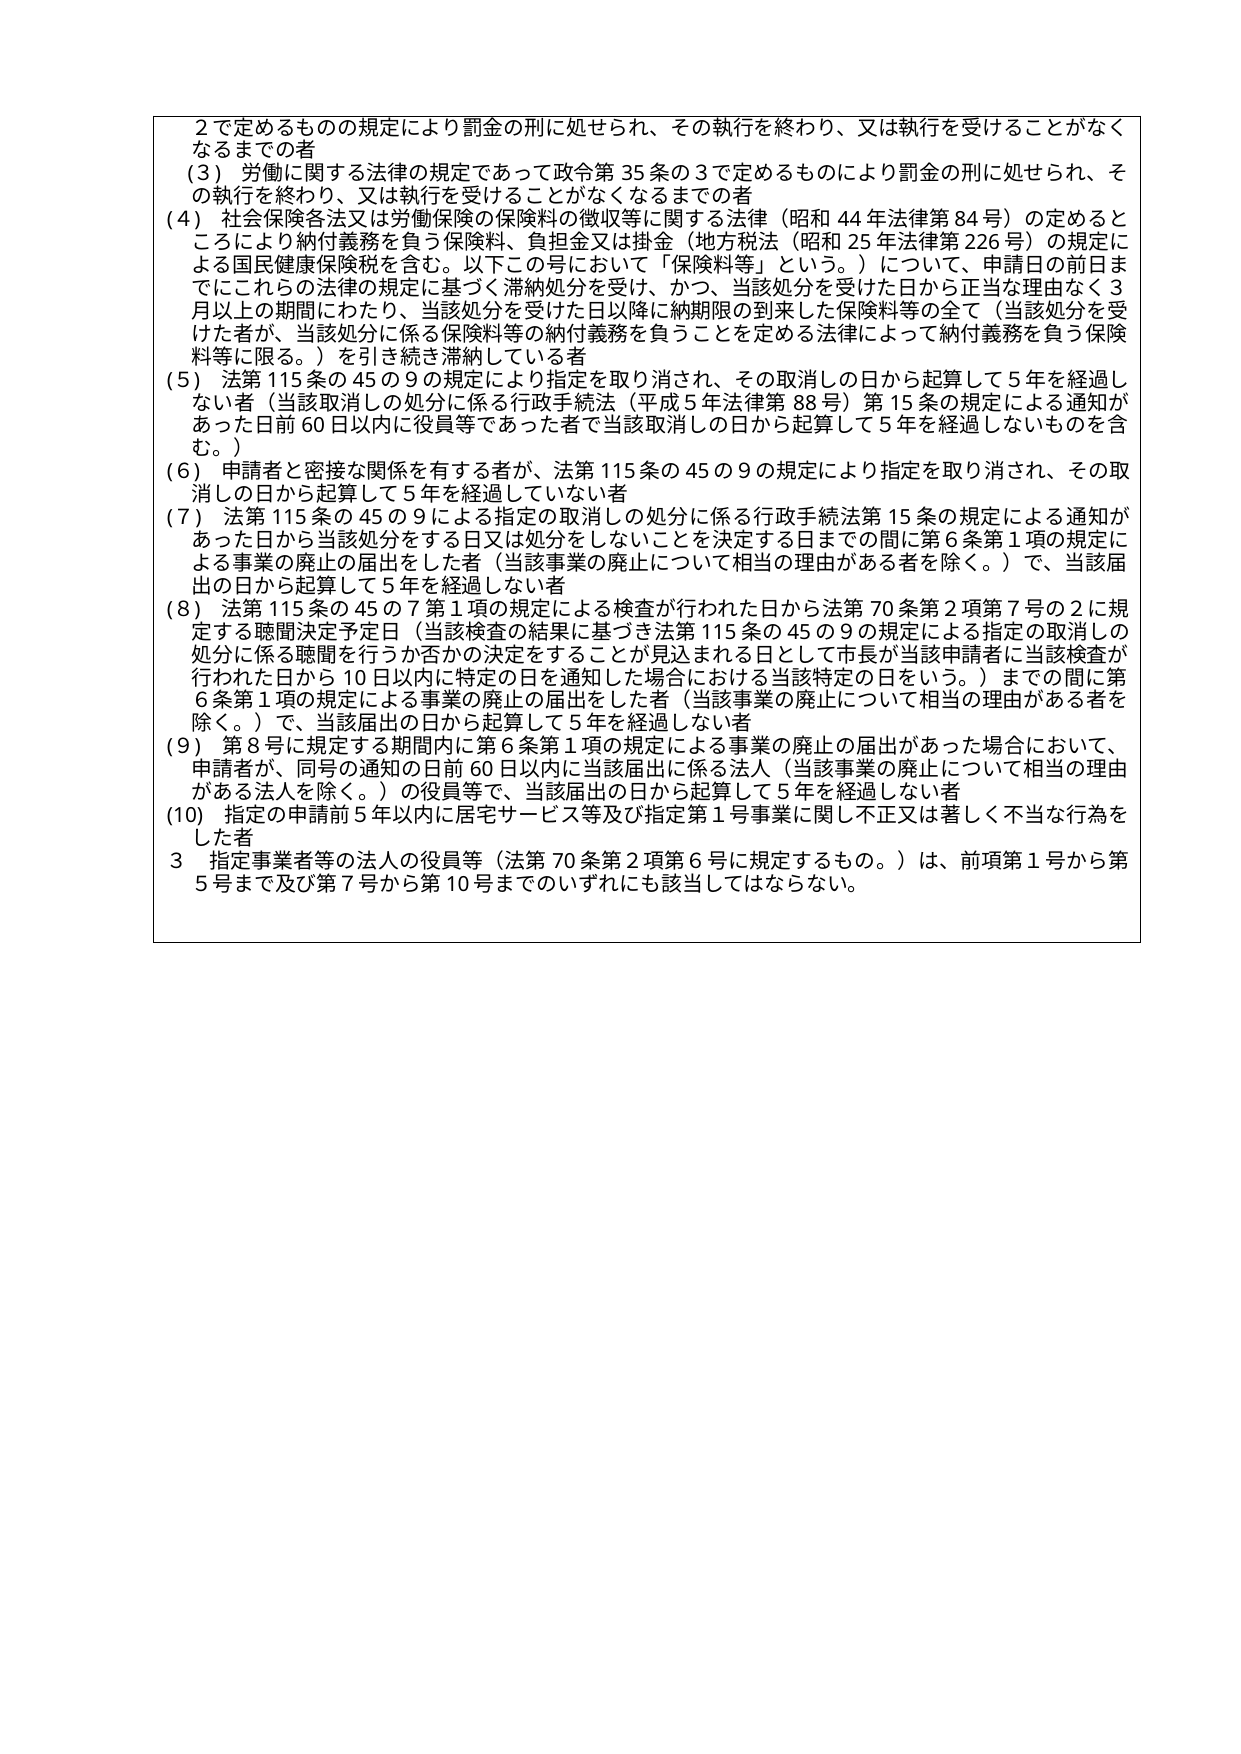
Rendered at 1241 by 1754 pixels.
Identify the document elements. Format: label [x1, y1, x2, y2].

table_header [154, 117, 1140, 942]
